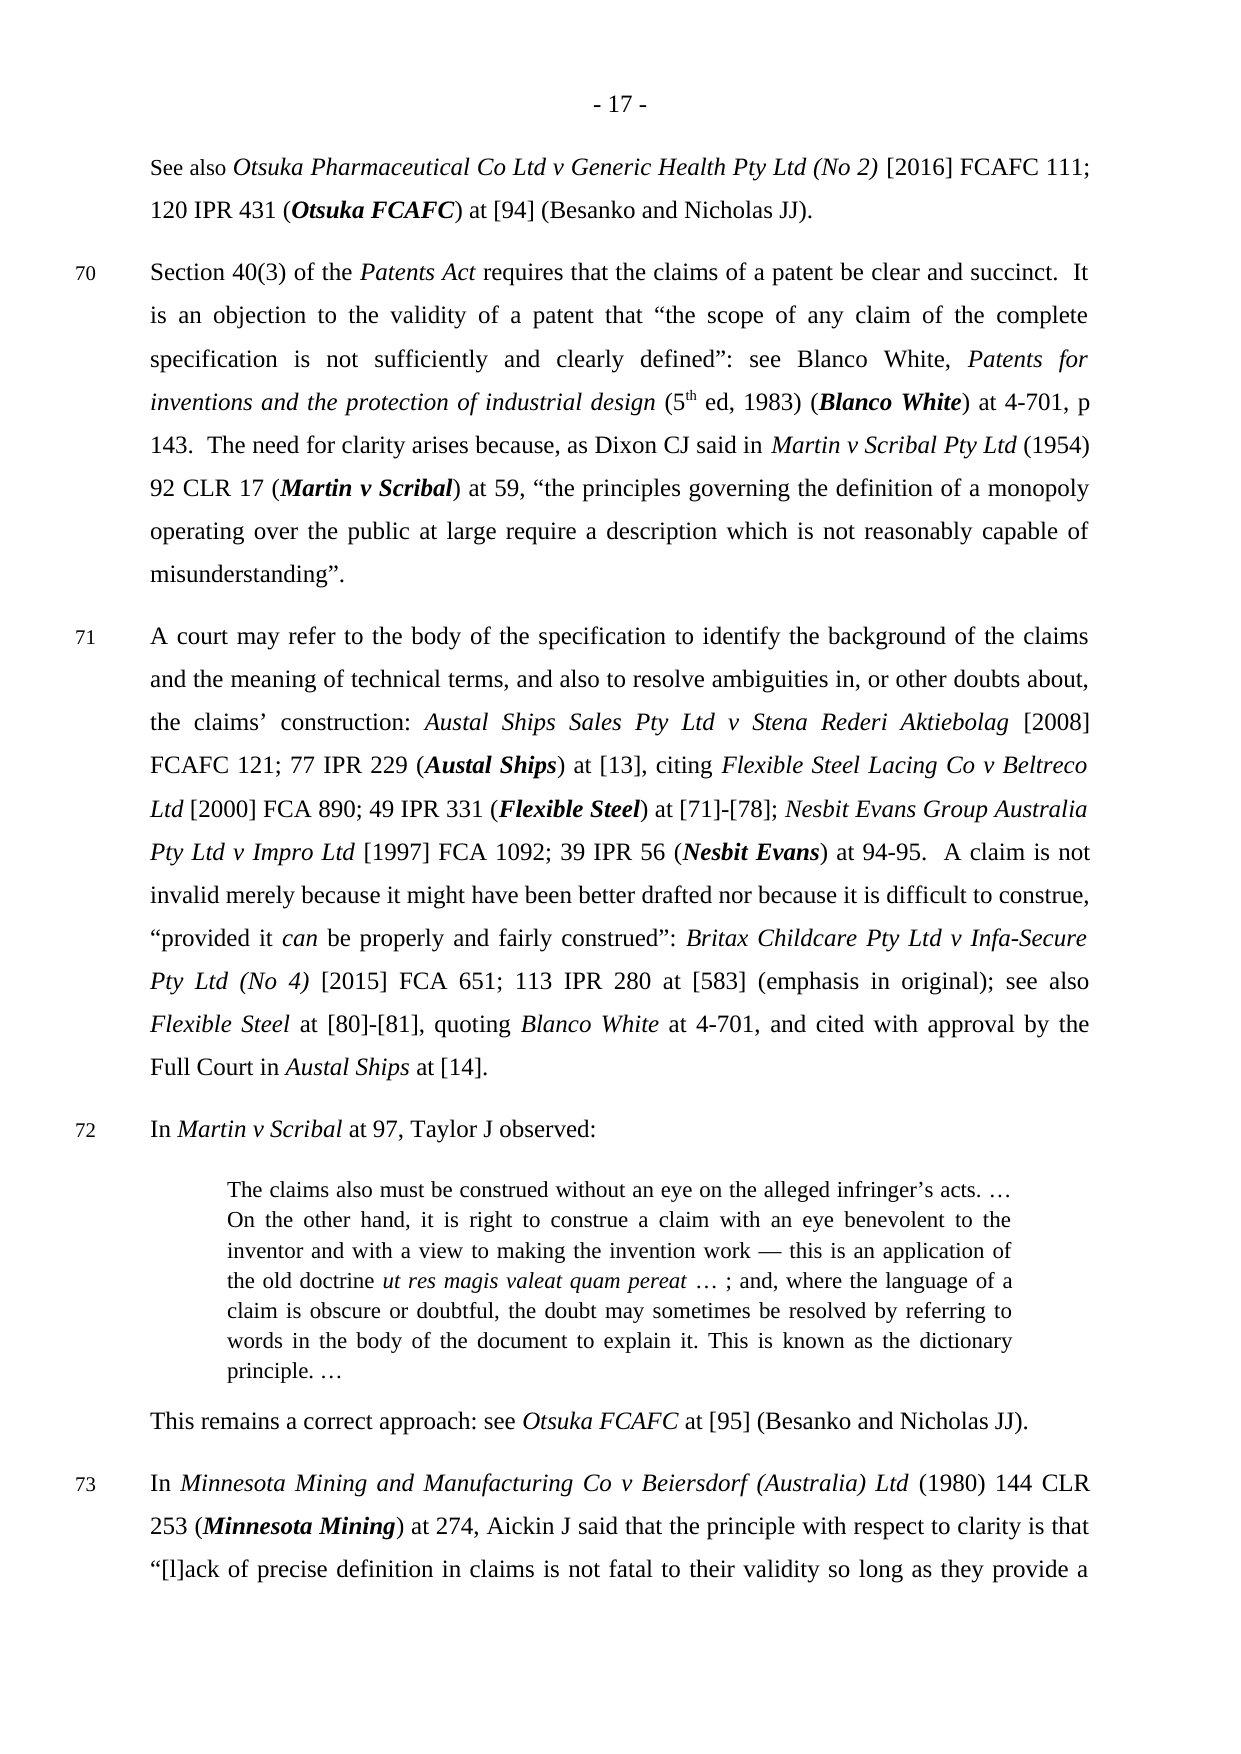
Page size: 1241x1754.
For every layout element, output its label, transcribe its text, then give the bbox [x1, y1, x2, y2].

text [75, 1468, 1090, 1583]
text A court may refer to the body of the specification to identify the background of the claims and the meaning of technical terms, and also to resolve ambiguities in, or other doubts about, the claims’ construction: Austal Ships Sales Pty Ltd v Stena Rederi Aktiebolag [2008] FCAFC 121; 77 IPR 229 (Austal Ships) at [13], citing Flexible Steel Lacing Co v Beltreco Ltd [2000] FCA 890; 49 IPR 331 (Flexible Steel) at [71]-[78]; Nesbit Evans Group Australia Pty Ltd v Impro Ltd [1997] FCA 1092; 39 IPR 56 (Nesbit Evans) at 94-95. A claim is not invalid merely because it might have been better drafted nor because it is difficult to construe, “provided it can be properly and fairly construed”: Britax Childcare Pty Ltd v Infa-Secure Pty Ltd (No 4) [2015] FCA 651; 113 IPR 280 at [583] (emphasis in original); see also Flexible Steel at [80]-[81], quoting Blanco White at 4-701, and cited with approval by the Full Court in Austal Ships at [14]. [75, 621, 1090, 1081]
text In Martin v Scribal at 97, Taylor J observed: [75, 1114, 1090, 1143]
text See also Otsuka Pharmaceutical Co Ltd v Generic Health Pty Ltd (No 2) [2016] FCAFC 111; 120 IPR 431 (Otsuka FCAFC) at [94] (Besanko and Nicholas JJ). [150, 152, 1090, 224]
text This remains a correct approach: see Otsuka FCAFC at [95] (Besanko and Nicholas JJ). [150, 1406, 1090, 1435]
text The claims also must be construed without an eye on the alleged infringer’s acts. … On the other hand, it is right to construe a claim with an eye benevolent to the inventor and with a view to making the invention work — this is an application of the old doctrine ut res magis valeat quam pereat … ; and, where the language of a claim is obscure or doubtful, the doubt may sometimes be resolved by referring to words in the body of the document to explain it. This is known as the dictionary principle. … [227, 1176, 1013, 1384]
text Section 40(3) of the Patents Act requires that the claims of a patent be clear and succinct. It is an objection to the validity of a patent that “the scope of any claim of the complete specification is not sufficiently and clearly defined”: see Blanco White, Patents for inventions and the protection of industrial design (5th ed, 1983) (Blanco White) at 4-701, p 143. The need for clarity arises because, as Dixon CJ said in Martin v Scribal Pty Ltd (1954) 92 CLR 17 (Martin v Scribal) at 59, “the principles governing the definition of a monopoly operating over the public at large require a description which is not reasonably capable of misunderstanding”. [75, 257, 1090, 588]
